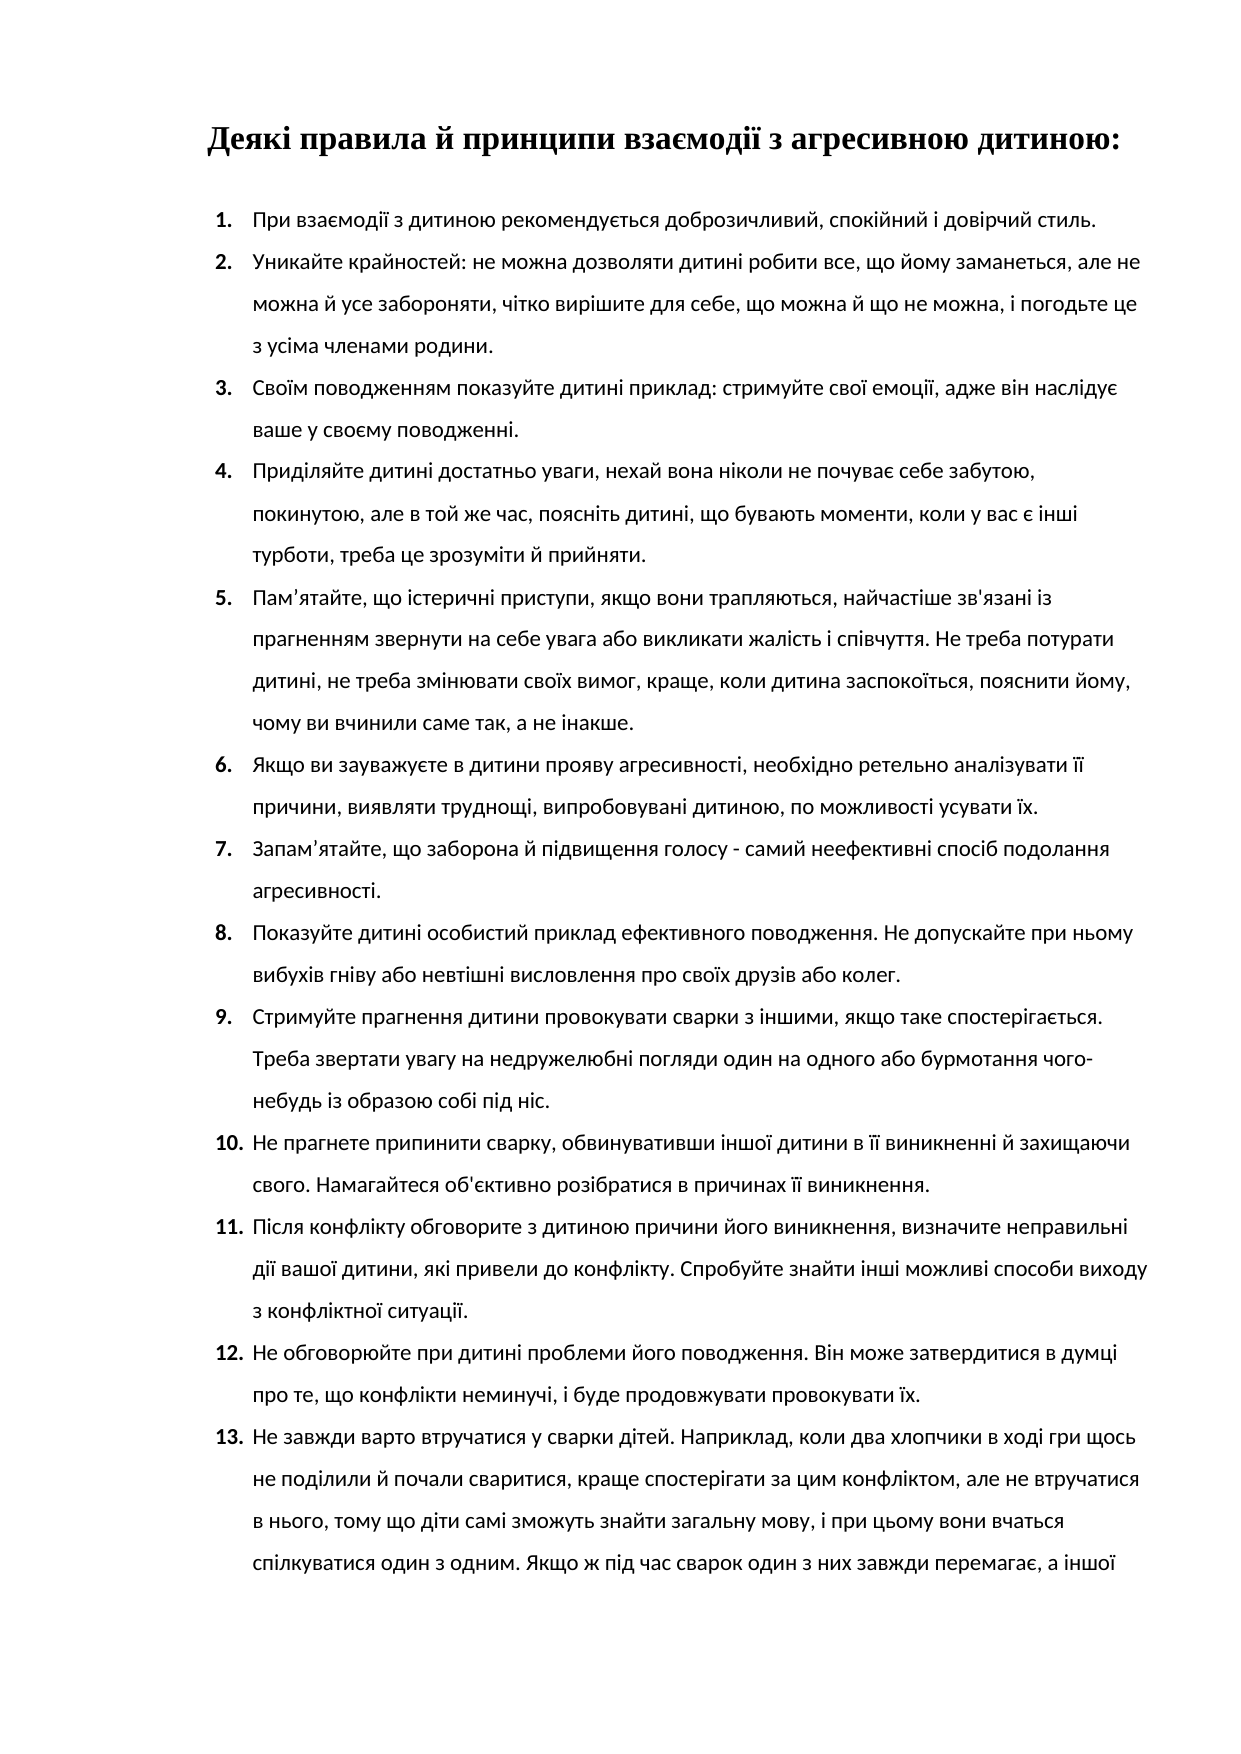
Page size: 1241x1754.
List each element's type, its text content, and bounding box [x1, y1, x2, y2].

list Показуйте дитині особистий приклад ефективного поводження. Не допускайте при ньому вибухів гніву або невтішні висловлення про своїх друзів або колег. [215, 918, 1152, 988]
list Пам’ятайте, що істеричні приступи, якщо вони трапляються, найчастіше зв'язані із прагненням звернути на себе увага або викликати жалість і співчуття. Не треба потурати дитині, не треба змінювати своїх вимог, краще, коли дитина заспокоїться, пояснити йому, чому ви вчинили саме так, а не інакше. [215, 583, 1152, 737]
list Запам’ятайте, що заборона й підвищення голосу - самий неефективні спосіб подолання агресивності. [215, 834, 1152, 904]
list Не обговорюйте при дитині проблеми його поводження. Він може затвердитися в думці про те, що конфлікти неминучі, і буде продовжувати провокувати їх. [215, 1338, 1152, 1408]
list Не прагнете припинити сварку, обвинувативши іншої дитини в її виникненні й захищаючи свого. Намагайтеся об'єктивно розібратися в причинах її виникнення. [215, 1128, 1152, 1198]
list Після конфлікту обговорите з дитиною причини його виникнення, визначите неправильні дії вашої дитини, які привели до конфлікту. Спробуйте знайти інші можливі способи виходу з конфліктної ситуації. [215, 1212, 1152, 1324]
list Якщо ви зауважуєте в дитини прояву агресивності, необхідно ретельно аналізувати її причини, виявляти труднощі, випробовувані дитиною, по можливості усувати їх. [215, 751, 1152, 821]
list При взаємодії з дитиною рекомендується доброзичливий, спокійний і довірчий стиль. [215, 205, 1152, 233]
list Приділяйте дитині достатньо уваги, нехай вона ніколи не почуває себе забутою, покинутою, але в той же час, поясніть дитині, що бувають моменти, коли у вас є інші турботи, треба це зрозуміти й прийняти. [215, 457, 1152, 569]
list Уникайте крайностей: не можна дозволяти дитині робити все, що йому заманеться, але не можна й усе забороняти, чітко вирішите для себе, що можна й що не можна, і погодьте це з усіма членами родини. [215, 247, 1152, 359]
list Стримуйте прагнення дитини провокувати сварки з іншими, якщо таке спостерігається. Треба звертати увагу на недружелюбні погляди один на одного або бурмотання чого-небудь із образою собі під ніс. [215, 1002, 1152, 1114]
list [215, 1422, 1152, 1576]
list Своїм поводженням показуйте дитині приклад: стримуйте свої емоції, адже він наслідує ваше у своєму поводженні. [215, 373, 1152, 443]
text Деякі правила й принципи взаємодії з агресивною дитиною: [177, 118, 1152, 156]
